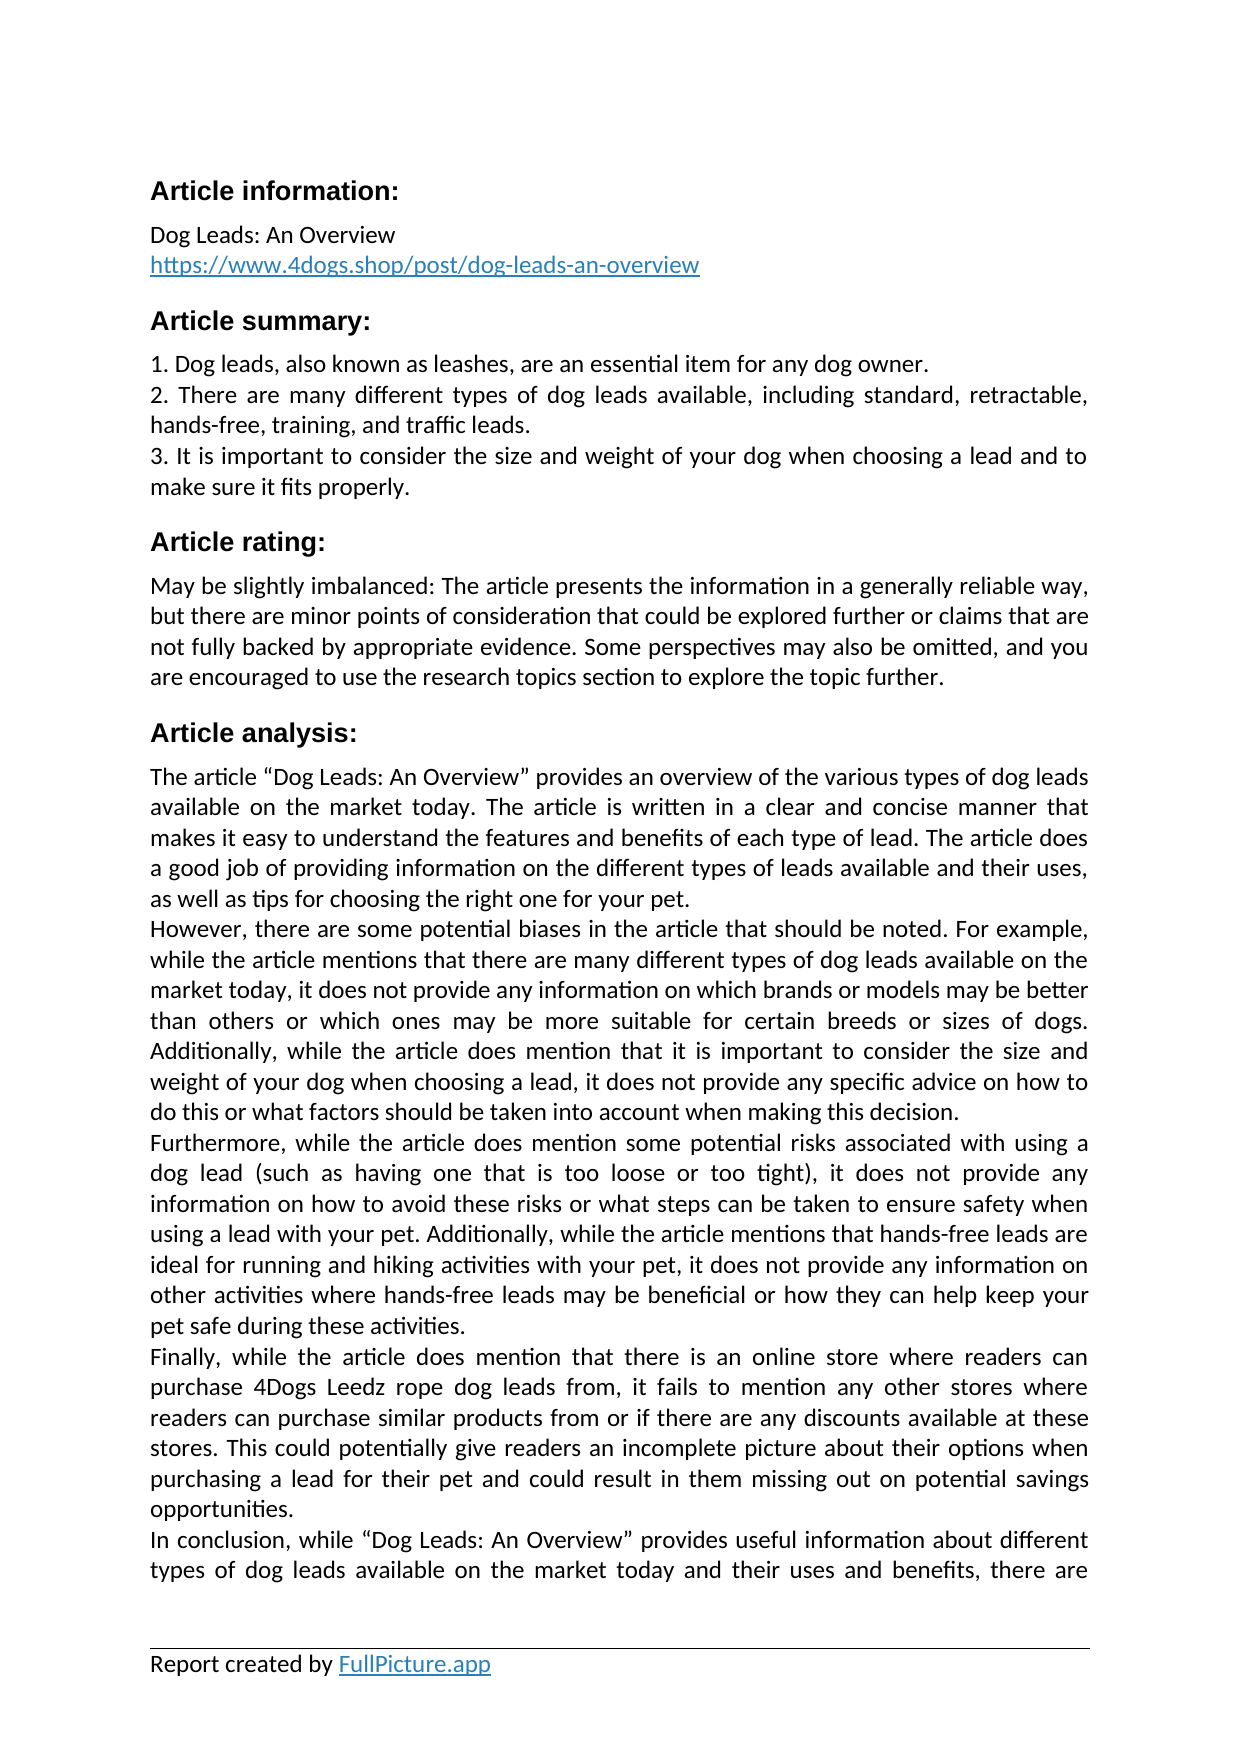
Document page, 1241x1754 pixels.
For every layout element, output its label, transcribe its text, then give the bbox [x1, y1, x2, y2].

text May be slightly imbalanced: The article presents the information in a generally reliable way, but there are minor points of consideration that could be explored further or claims that are not fully backed by appropriate evidence. Some perspectives may also be omitted, and you are encouraged to use the research topics section to explore the topic further. [150, 570, 1090, 692]
text However, there are some potential biases in the article that should be noted. For example, while the article mentions that there are many different types of dog leads available on the market today, it does not provide any information on which brands or models may be better than others or which ones may be more suitable for certain breeds or sizes of dogs. Additionally, while the article does mention that it is important to consider the size and weight of your dog when choosing a lead, it does not provide any specific advice on how to do this or what factors should be taken into account when making this decision. [150, 913, 1090, 1127]
subtitle Article analysis: [150, 717, 1090, 748]
text 2. There are many different types of dog leads available, including standard, retractable, hands-free, training, and traffic leads. [150, 379, 1090, 440]
subtitle Article information: [150, 175, 1090, 206]
text Furthermore, while the article does mention some potential risks associated with using a dog lead (such as having one that is too loose or too tight), it does not provide any information on how to avoid these risks or what steps can be taken to ensure safety when using a lead with your pet. Additionally, while the article mentions that hands-free leads are ideal for running and hiking activities with your pet, it does not provide any information on other activities where hands-free leads may be beneficial or how they can help keep your pet safe during these activities. [150, 1127, 1090, 1341]
text 3. It is important to consider the size and weight of your dog when choosing a lead and to make sure it fits properly. [150, 440, 1090, 501]
text Dog Leads: An Overviewhttps://www.4dogs.shop/post/dog-leads-an-overview [150, 219, 1090, 280]
text The article “Dog Leads: An Overview” provides an overview of the various types of dog leads available on the market today. The article is written in a clear and concise manner that makes it easy to understand the features and benefits of each type of lead. The article does a good job of providing information on the different types of leads available and their uses, as well as tips for choosing the right one for your pet. [150, 761, 1090, 913]
text Finally, while the article does mention that there is an online store where readers can purchase 4Dogs Leedz rope dog leads from, it fails to mention any other stores where readers can purchase similar products from or if there are any discounts available at these stores. This could potentially give readers an incomplete picture about their options when purchasing a lead for their pet and could result in them missing out on potential savings opportunities. [150, 1341, 1090, 1524]
subtitle Article rating: [150, 526, 1090, 557]
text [150, 1524, 1090, 1585]
text 1. Dog leads, also known as leashes, are an essential item for any dog owner. [150, 348, 1090, 379]
subtitle Article summary: [150, 305, 1090, 336]
